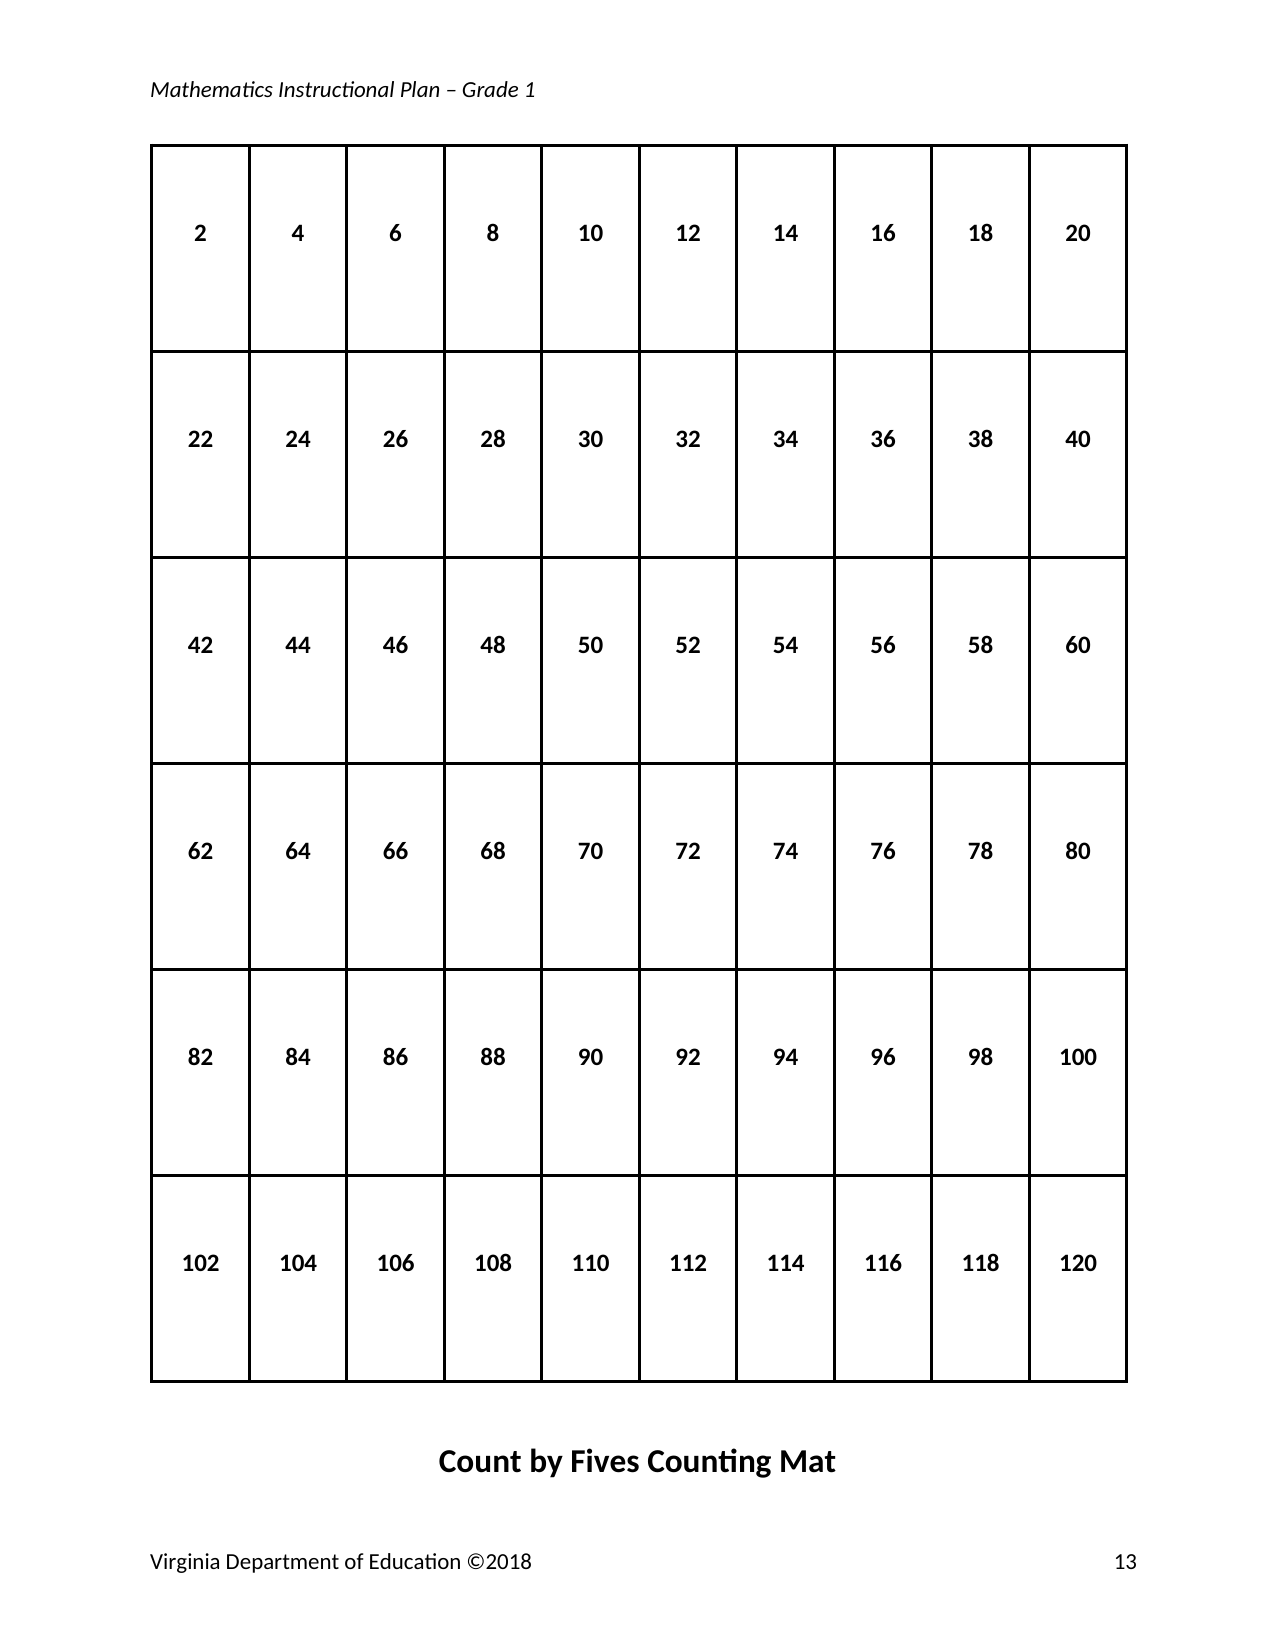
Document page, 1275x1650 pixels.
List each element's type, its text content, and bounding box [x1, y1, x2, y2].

table_cell 22 [153, 353, 248, 556]
table_cell 38 [933, 353, 1028, 556]
table_cell 62 [153, 765, 248, 968]
table_header 4 [251, 147, 345, 349]
table_cell 60 [1031, 559, 1125, 762]
table_cell 102 [153, 1177, 248, 1380]
table_cell 106 [348, 1177, 443, 1380]
table_cell 72 [641, 765, 735, 968]
table_cell 30 [543, 353, 638, 556]
table_cell 76 [836, 765, 930, 968]
table_cell 54 [738, 559, 833, 762]
table_header 18 [933, 147, 1028, 349]
table_cell 58 [933, 559, 1028, 762]
table_cell 90 [543, 971, 638, 1174]
table_cell 78 [933, 765, 1028, 968]
table_cell 66 [348, 765, 443, 968]
table_cell 100 [1031, 971, 1125, 1174]
table_cell 44 [251, 559, 345, 762]
table_cell 112 [641, 1177, 735, 1380]
table_header 2 [153, 147, 248, 349]
table_cell 32 [641, 353, 735, 556]
table_header 10 [543, 147, 638, 349]
table_cell 26 [348, 353, 443, 556]
table_cell 80 [1031, 765, 1125, 968]
table_cell 88 [446, 971, 540, 1174]
table_cell 82 [153, 971, 248, 1174]
table_cell 74 [738, 765, 833, 968]
table_cell 64 [251, 765, 345, 968]
text Count by Fives Counting Mat [150, 1440, 1125, 1481]
table_header 8 [446, 147, 540, 349]
table_cell 70 [543, 765, 638, 968]
table_cell 118 [933, 1177, 1028, 1380]
table_cell 34 [738, 353, 833, 556]
table_cell 120 [1031, 1177, 1125, 1380]
table_header 14 [738, 147, 833, 349]
table_cell 116 [836, 1177, 930, 1380]
table_cell 46 [348, 559, 443, 762]
table_cell 104 [251, 1177, 345, 1380]
table_cell 114 [738, 1177, 833, 1380]
table_cell 40 [1031, 353, 1125, 556]
table_cell 96 [836, 971, 930, 1174]
table_cell 42 [153, 559, 248, 762]
table_cell 110 [543, 1177, 638, 1380]
table_cell 92 [641, 971, 735, 1174]
table_cell 56 [836, 559, 930, 762]
table_cell 50 [543, 559, 638, 762]
table_header 16 [836, 147, 930, 349]
table_cell 48 [446, 559, 540, 762]
table_cell 98 [933, 971, 1028, 1174]
table_header 12 [641, 147, 735, 349]
table_cell 52 [641, 559, 735, 762]
table_header 20 [1031, 147, 1125, 349]
table_header 6 [348, 147, 443, 349]
table_cell 108 [446, 1177, 540, 1380]
table_cell 86 [348, 971, 443, 1174]
table_cell 84 [251, 971, 345, 1174]
table_cell 36 [836, 353, 930, 556]
table_cell 24 [251, 353, 345, 556]
table_cell 94 [738, 971, 833, 1174]
table_cell 68 [446, 765, 540, 968]
table_cell 28 [446, 353, 540, 556]
